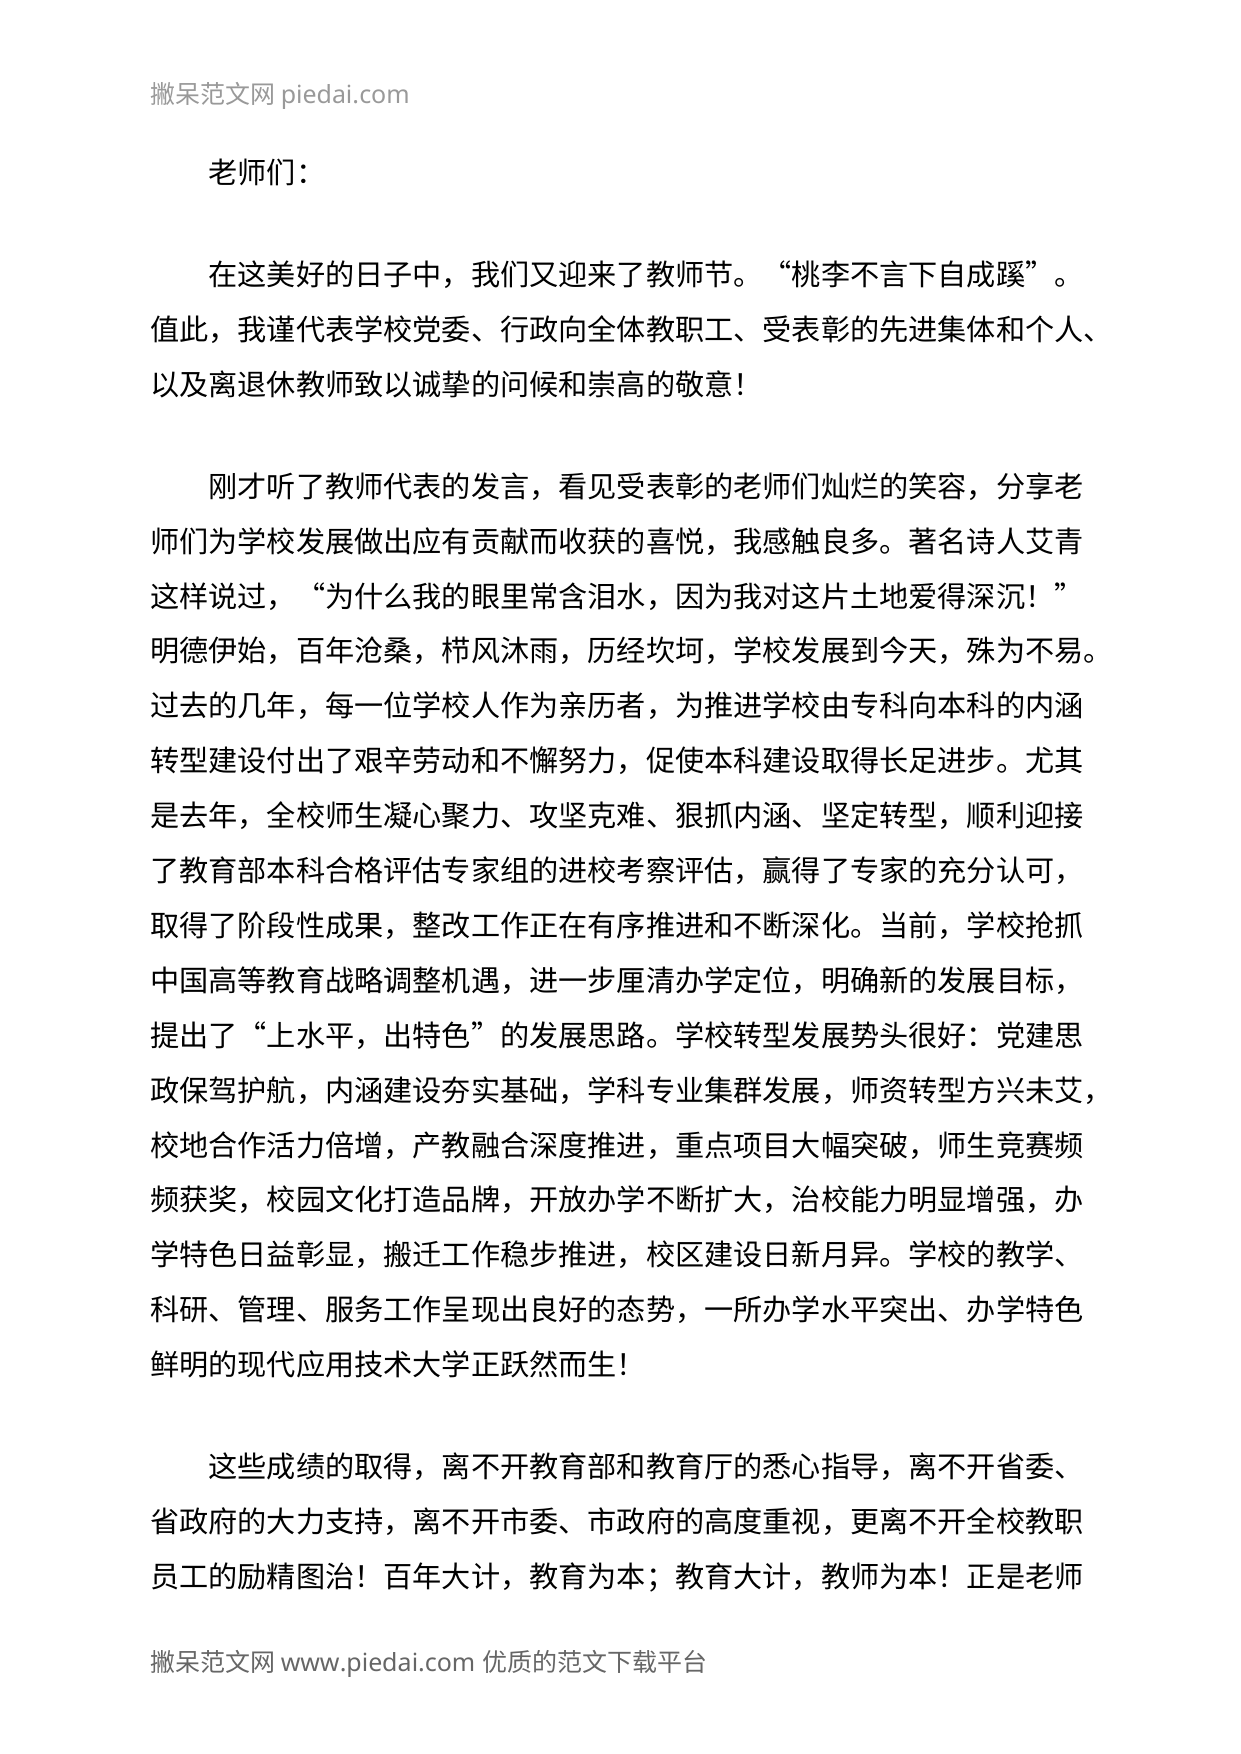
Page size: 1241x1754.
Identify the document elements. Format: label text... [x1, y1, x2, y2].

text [150, 1443, 1090, 1596]
text 老师们： [150, 150, 1090, 192]
text 在这美好的日子中，我们又迎来了教师节。“桃李不言下自成蹊”。值此，我谨代表学校党委、行政向全体教职工、受表彰的先进集体和个人、以及离退休教师致以诚挚的问候和崇高的敬意！ [150, 252, 1090, 404]
text 刚才听了教师代表的发言，看见受表彰的老师们灿烂的笑容，分享老师们为学校发展做出应有贡献而收获的喜悦，我感触良多。著名诗人艾青这样说过，“为什么我的眼里常含泪水，因为我对这片土地爱得深沉！”明德伊始，百年沧桑，栉风沐雨，历经坎坷，学校发展到今天，殊为不易。过去的几年，每一位学校人作为亲历者，为推进学校由专科向本科的内涵转型建设付出了艰辛劳动和不懈努力，促使本科建设取得长足进步。尤其是去年，全校师生凝心聚力、攻坚克难、狠抓内涵、坚定转型，顺利迎接了教育部本科合格评估专家组的进校考察评估，赢得了专家的充分认可，取得了阶段性成果，整改工作正在有序推进和不断深化。当前，学校抢抓中国高等教育战略调整机遇，进一步厘清办学定位，明确新的发展目标，提出了“上水平，出特色”的发展思路。学校转型发展势头很好：党建思政保驾护航，内涵建设夯实基础，学科专业集群发展，师资转型方兴未艾，校地合作活力倍增，产教融合深度推进，重点项目大幅突破，师生竞赛频频获奖，校园文化打造品牌，开放办学不断扩大，治校能力明显增强，办学特色日益彰显，搬迁工作稳步推进，校区建设日新月异。学校的教学、科研、管理、服务工作呈现出良好的态势，一所办学水平突出、办学特色鲜明的现代应用技术大学正跃然而生！ [150, 463, 1090, 1384]
